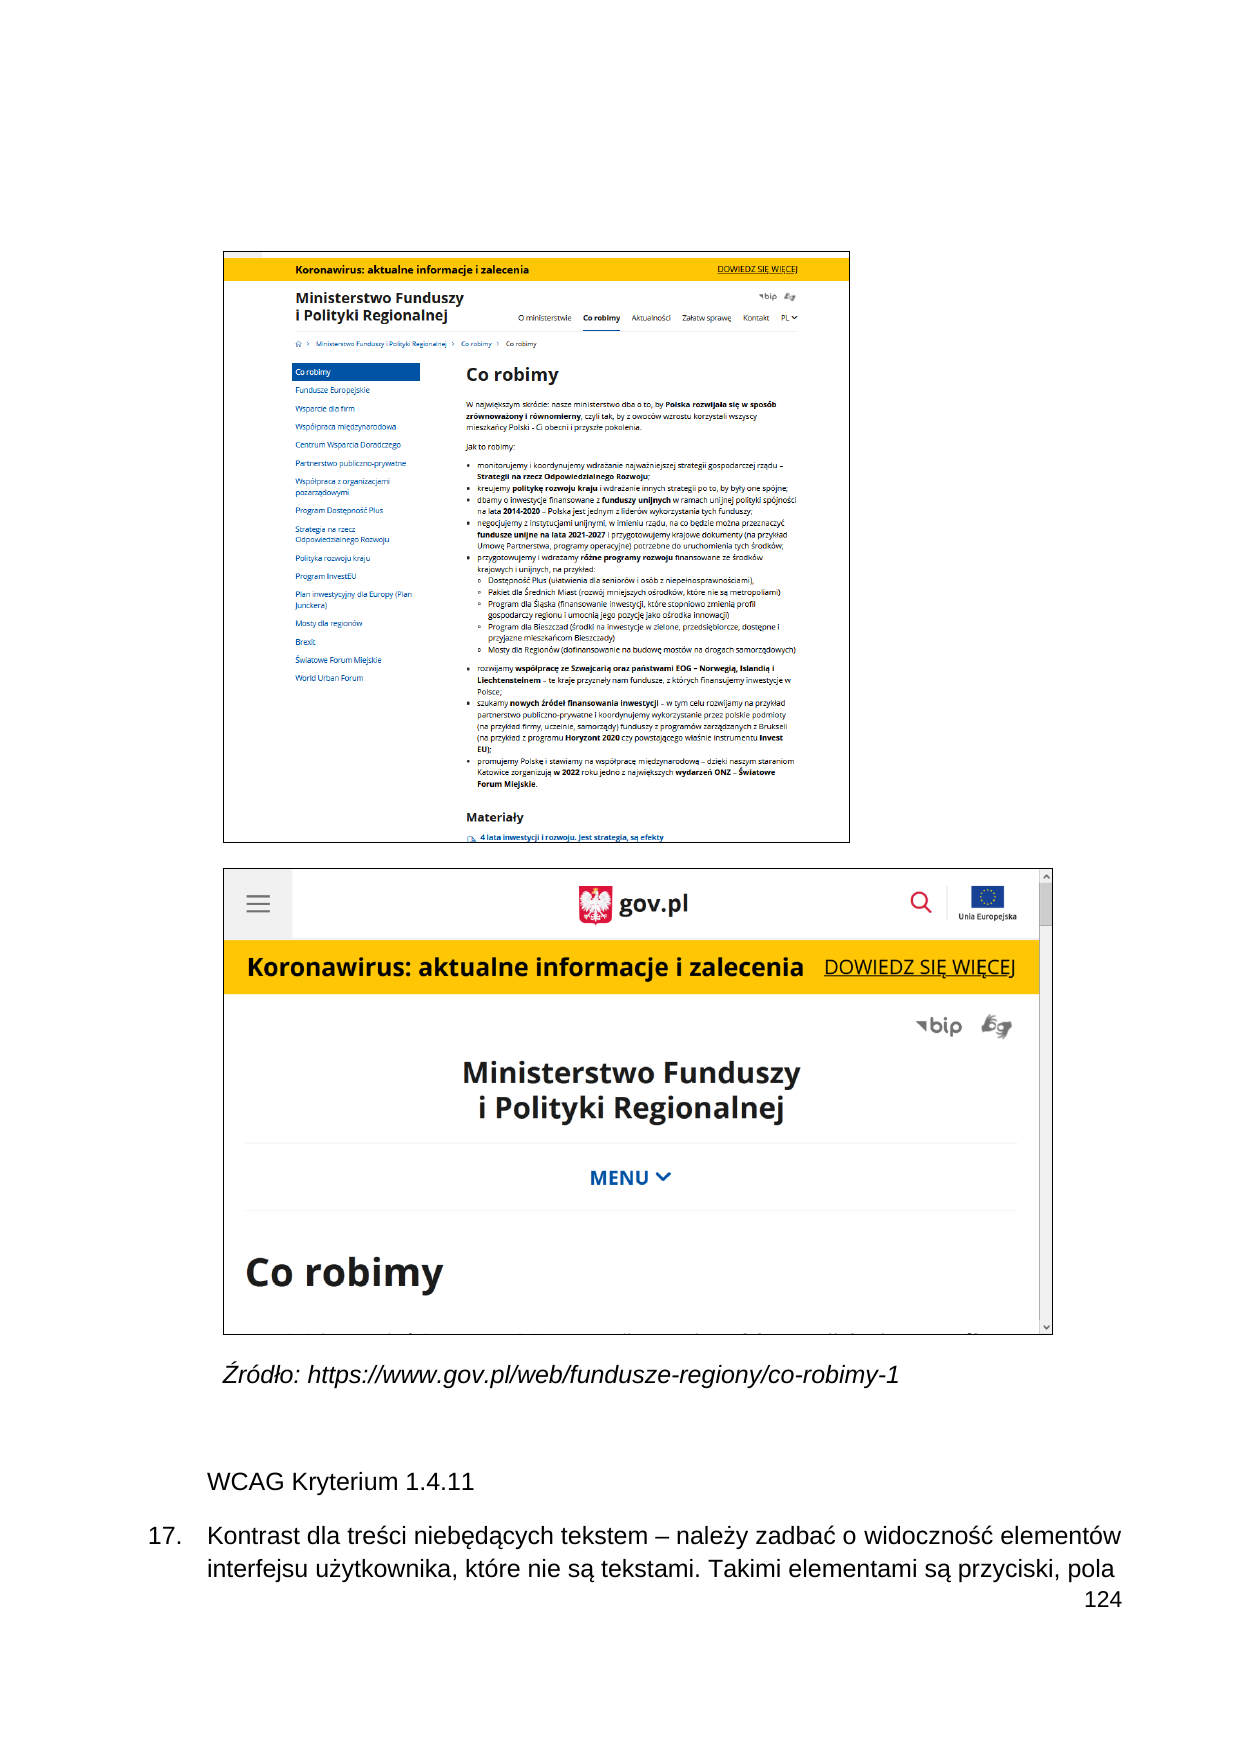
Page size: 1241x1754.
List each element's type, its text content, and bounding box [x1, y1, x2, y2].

picture [224, 252, 849, 842]
picture [224, 869, 1052, 1334]
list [148, 1521, 1122, 1583]
text WCAG Kryterium 1.4.11 [207, 1467, 1122, 1496]
text Źródło: https://www.gov.pl/web/fundusze-regiony/co-robimy-1 [223, 1359, 1122, 1388]
